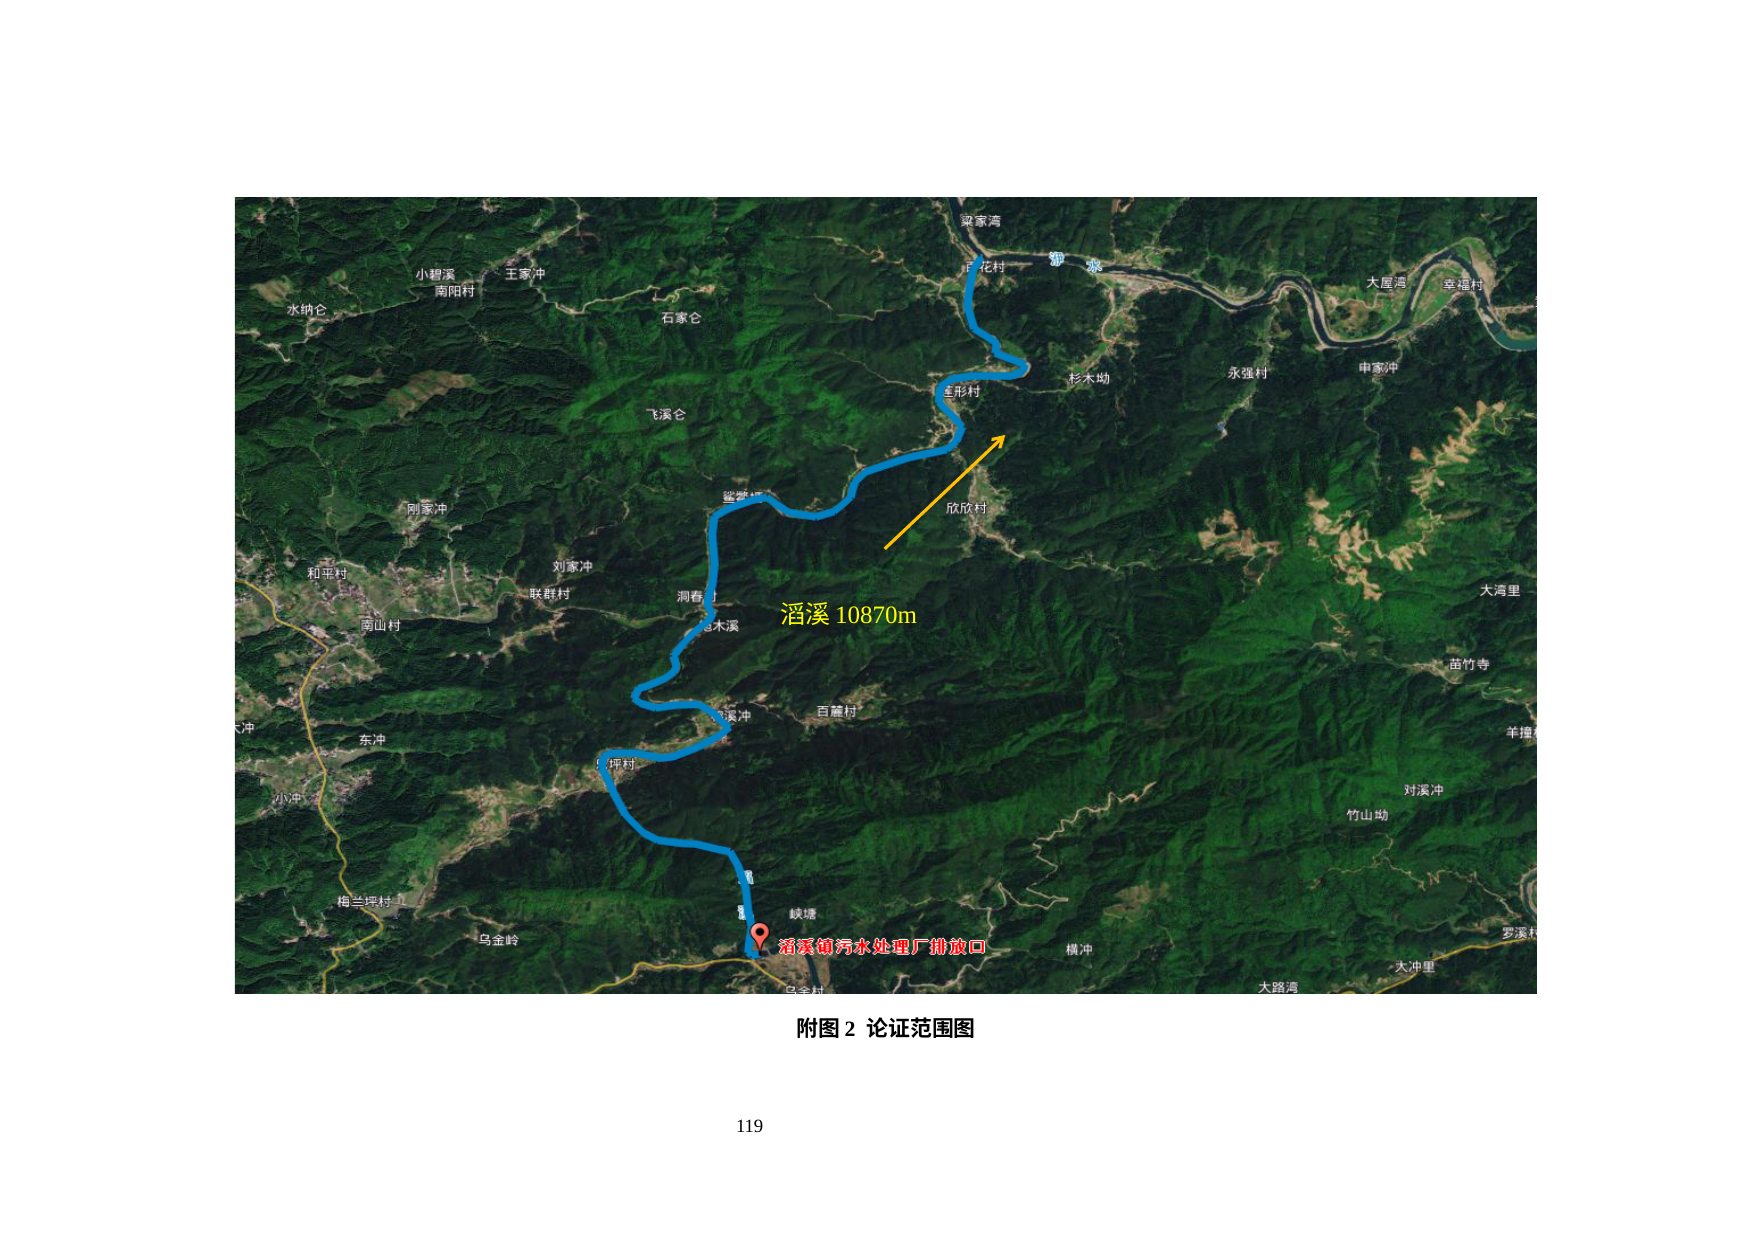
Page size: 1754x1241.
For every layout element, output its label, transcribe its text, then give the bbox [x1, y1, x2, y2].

text 附图2 论证范围图 [189, 1010, 1583, 1043]
picture [234, 197, 1537, 994]
